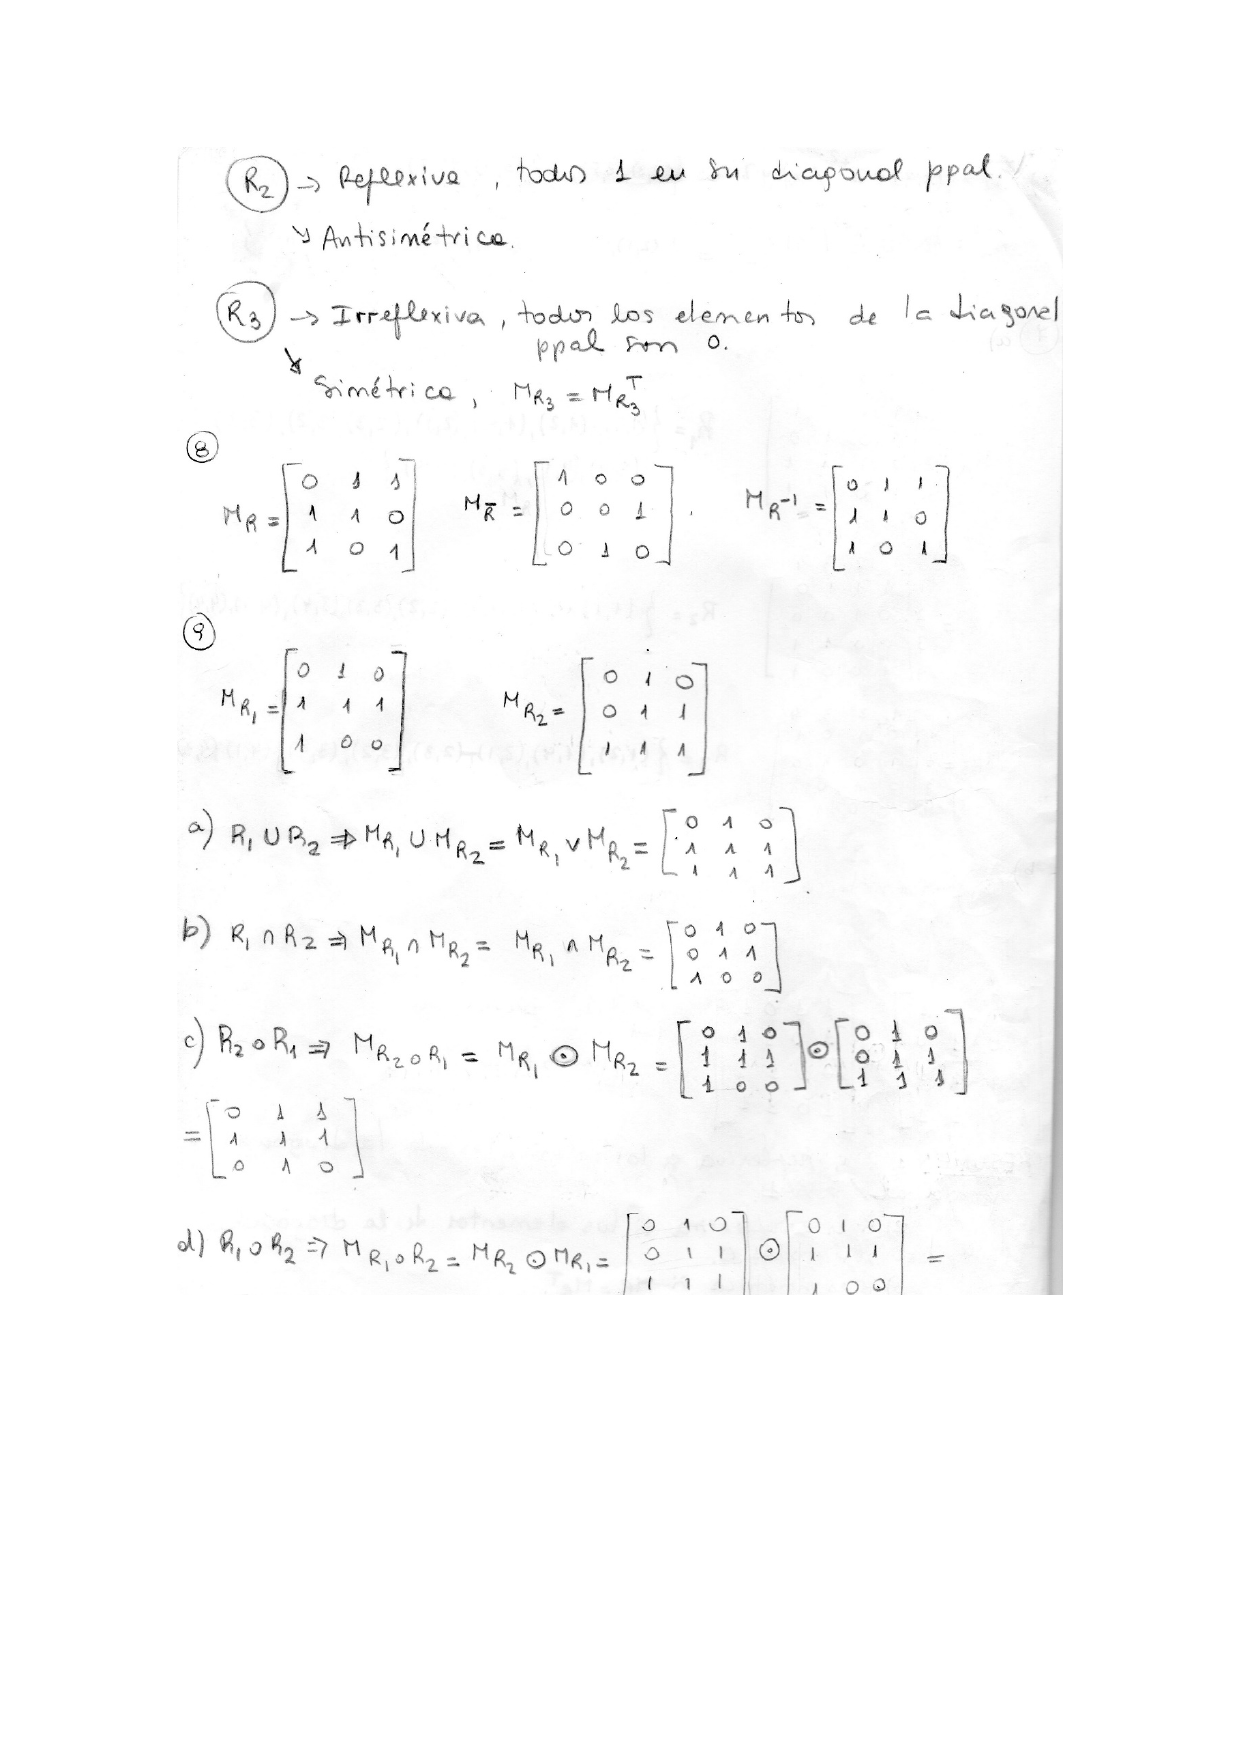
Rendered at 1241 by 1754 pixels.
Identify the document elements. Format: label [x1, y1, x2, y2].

picture [177, 147, 1063, 1295]
